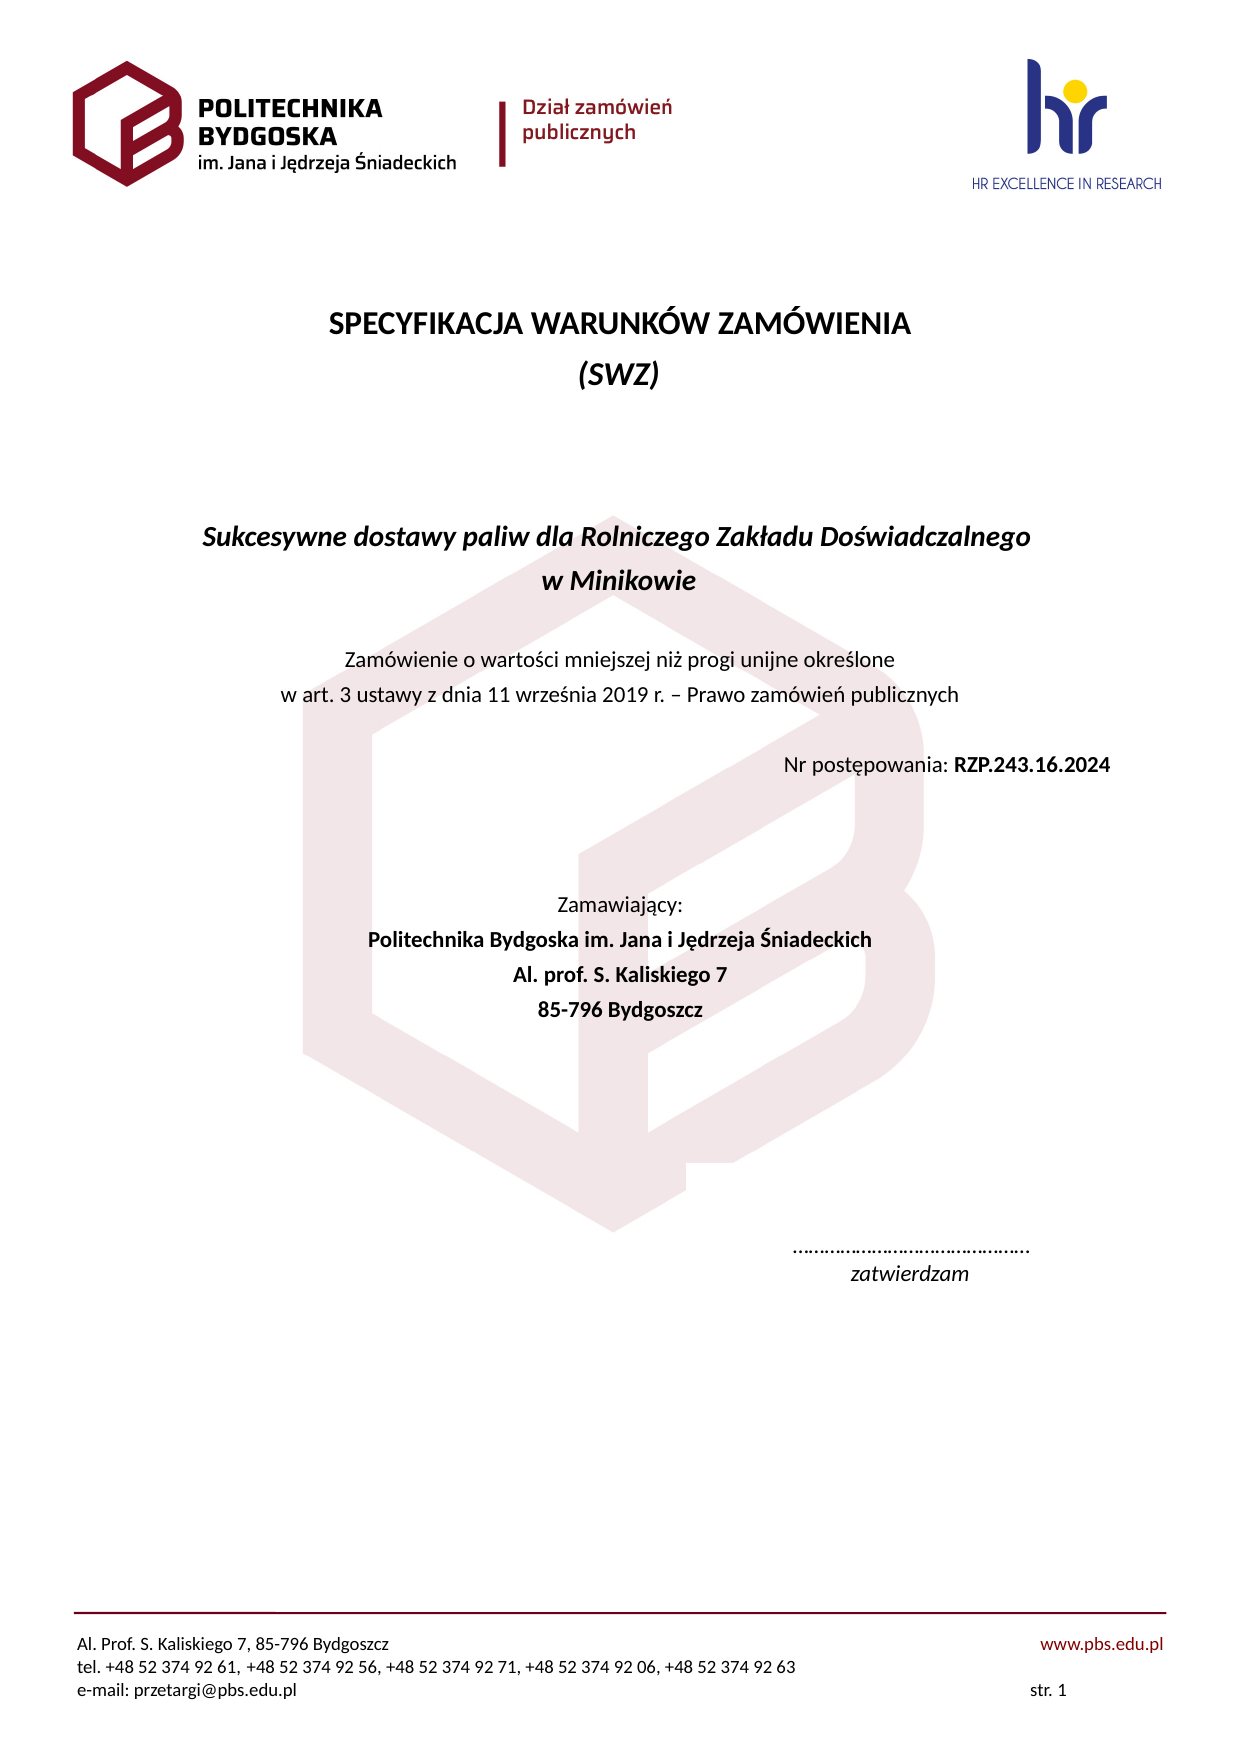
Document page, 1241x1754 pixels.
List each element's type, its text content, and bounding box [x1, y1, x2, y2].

text Zamówienie o wartości mniejszej niż progi unijne określone [130, 645, 1110, 673]
text Al. prof. S. Kaliskiego 7 [130, 960, 1110, 988]
text w art. 3 ustawy z dnia 11 września 2019 r. – Prawo zamówień publicznych [130, 680, 1110, 708]
text (SWZ) [130, 353, 1110, 393]
text 85-796 Bydgoszcz [130, 995, 1110, 1023]
text SPECYFIKACJA WARUNKÓW ZAMÓWIENIA [130, 302, 1110, 343]
text Zamawiający: [130, 890, 1110, 918]
text Nr postępowania: RZP.243.16.2024 [130, 750, 1110, 778]
text Politechnika Bydgoska im. Jana i Jędrzeja Śniadeckich [130, 925, 1110, 953]
picture [0, 0, 1237, 1247]
text Sukcesywne dostawy paliw dla Rolniczego Zakładu Doświadczalnego w Minikowie [130, 518, 1110, 598]
